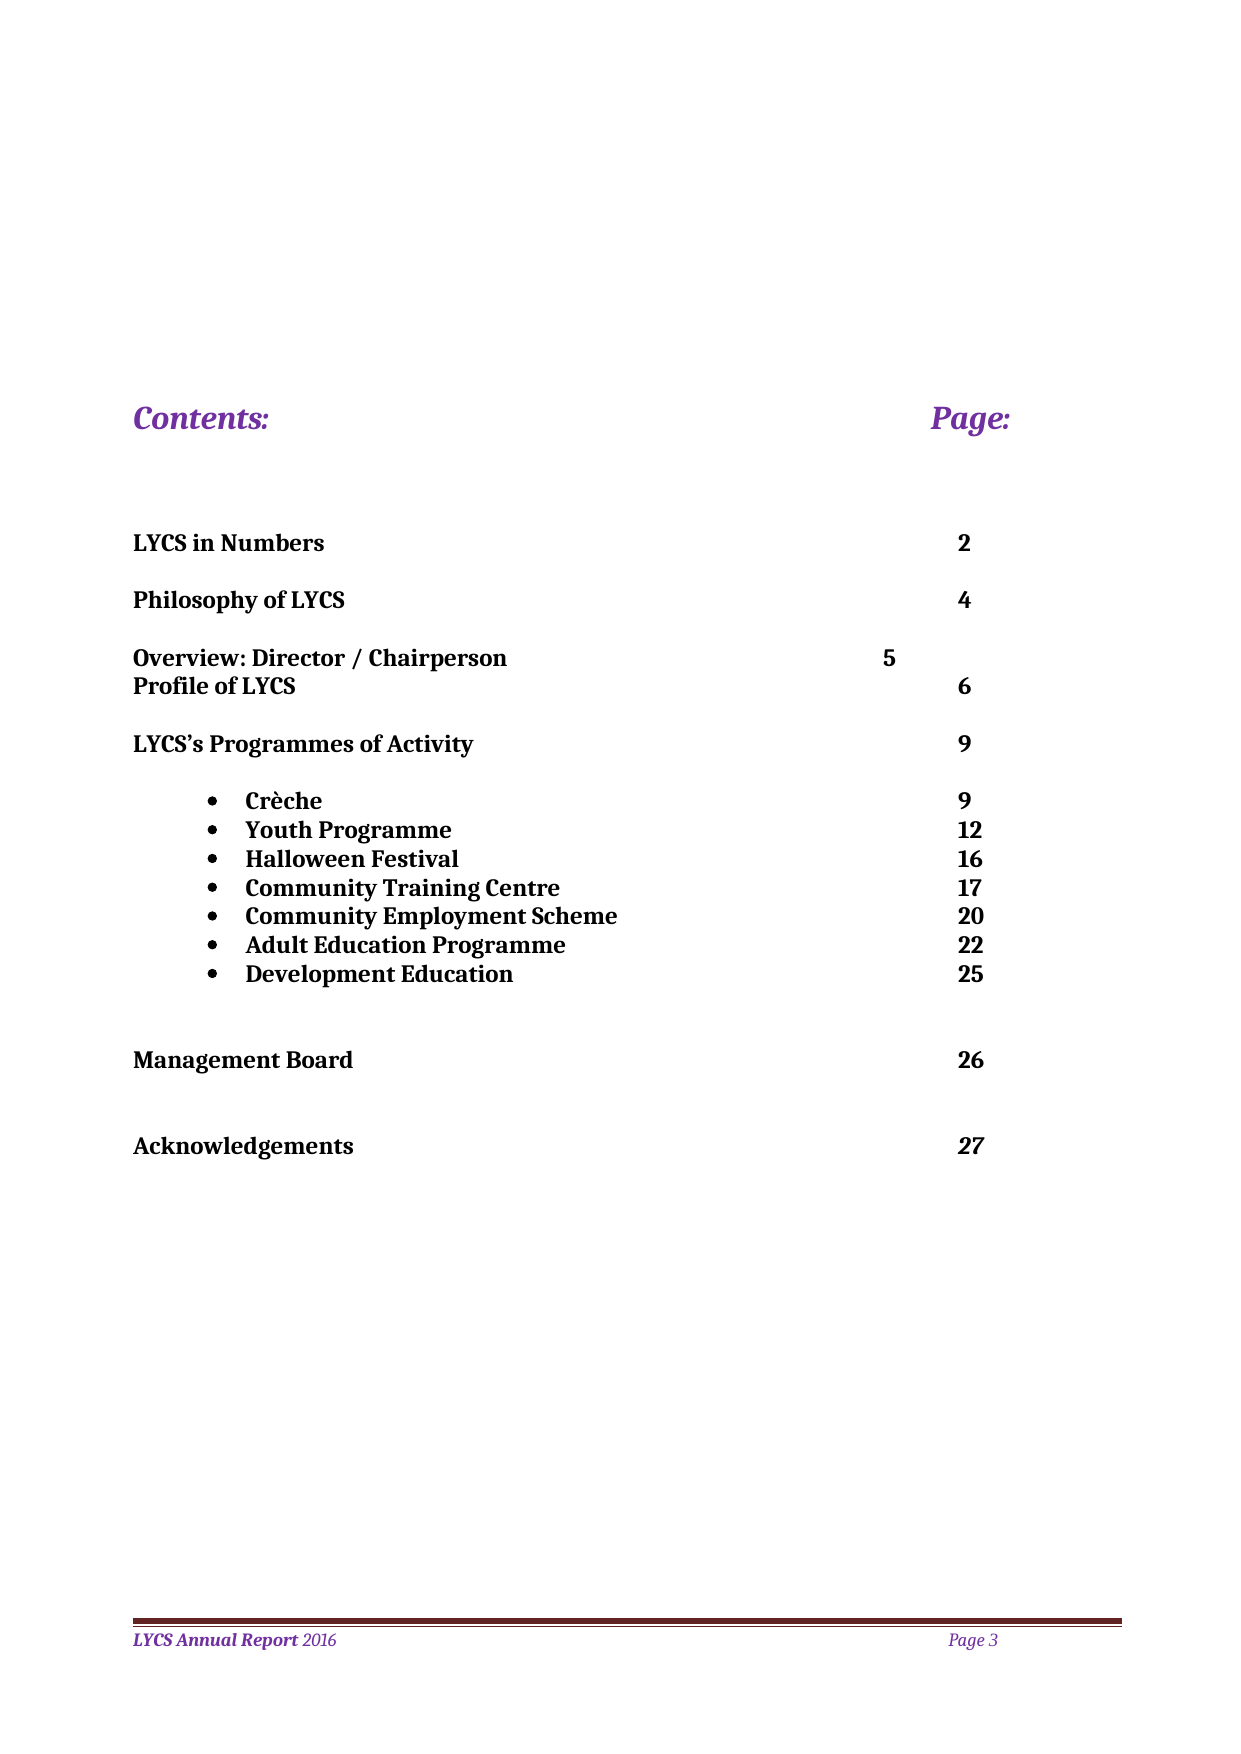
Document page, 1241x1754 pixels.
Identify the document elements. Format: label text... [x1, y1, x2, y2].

text LYCS’s Programmes of Activity 9 [133, 730, 1122, 758]
list Crèche 9 [208, 787, 1122, 816]
text Overview: Director / Chairperson 5 [133, 643, 1122, 672]
text Profile of LYCS 6 [133, 672, 1122, 701]
list Development Education 25 [208, 960, 1122, 988]
list Youth Programme 12 [208, 816, 1122, 845]
text Management Board 26 [133, 1046, 1122, 1103]
text Contents: Page: [133, 399, 1122, 437]
list Halloween Festival 16 [208, 845, 1122, 873]
list Community Employment Scheme 20 [208, 902, 1122, 931]
list Community Training Centre 17 [208, 873, 1122, 902]
text Philosophy of LYCS 4 [133, 586, 1122, 615]
text LYCS in Numbers 2 [133, 528, 1122, 557]
list Adult Education Programme 22 [208, 931, 1122, 960]
text Acknowledgements 27 [133, 1132, 1122, 1161]
